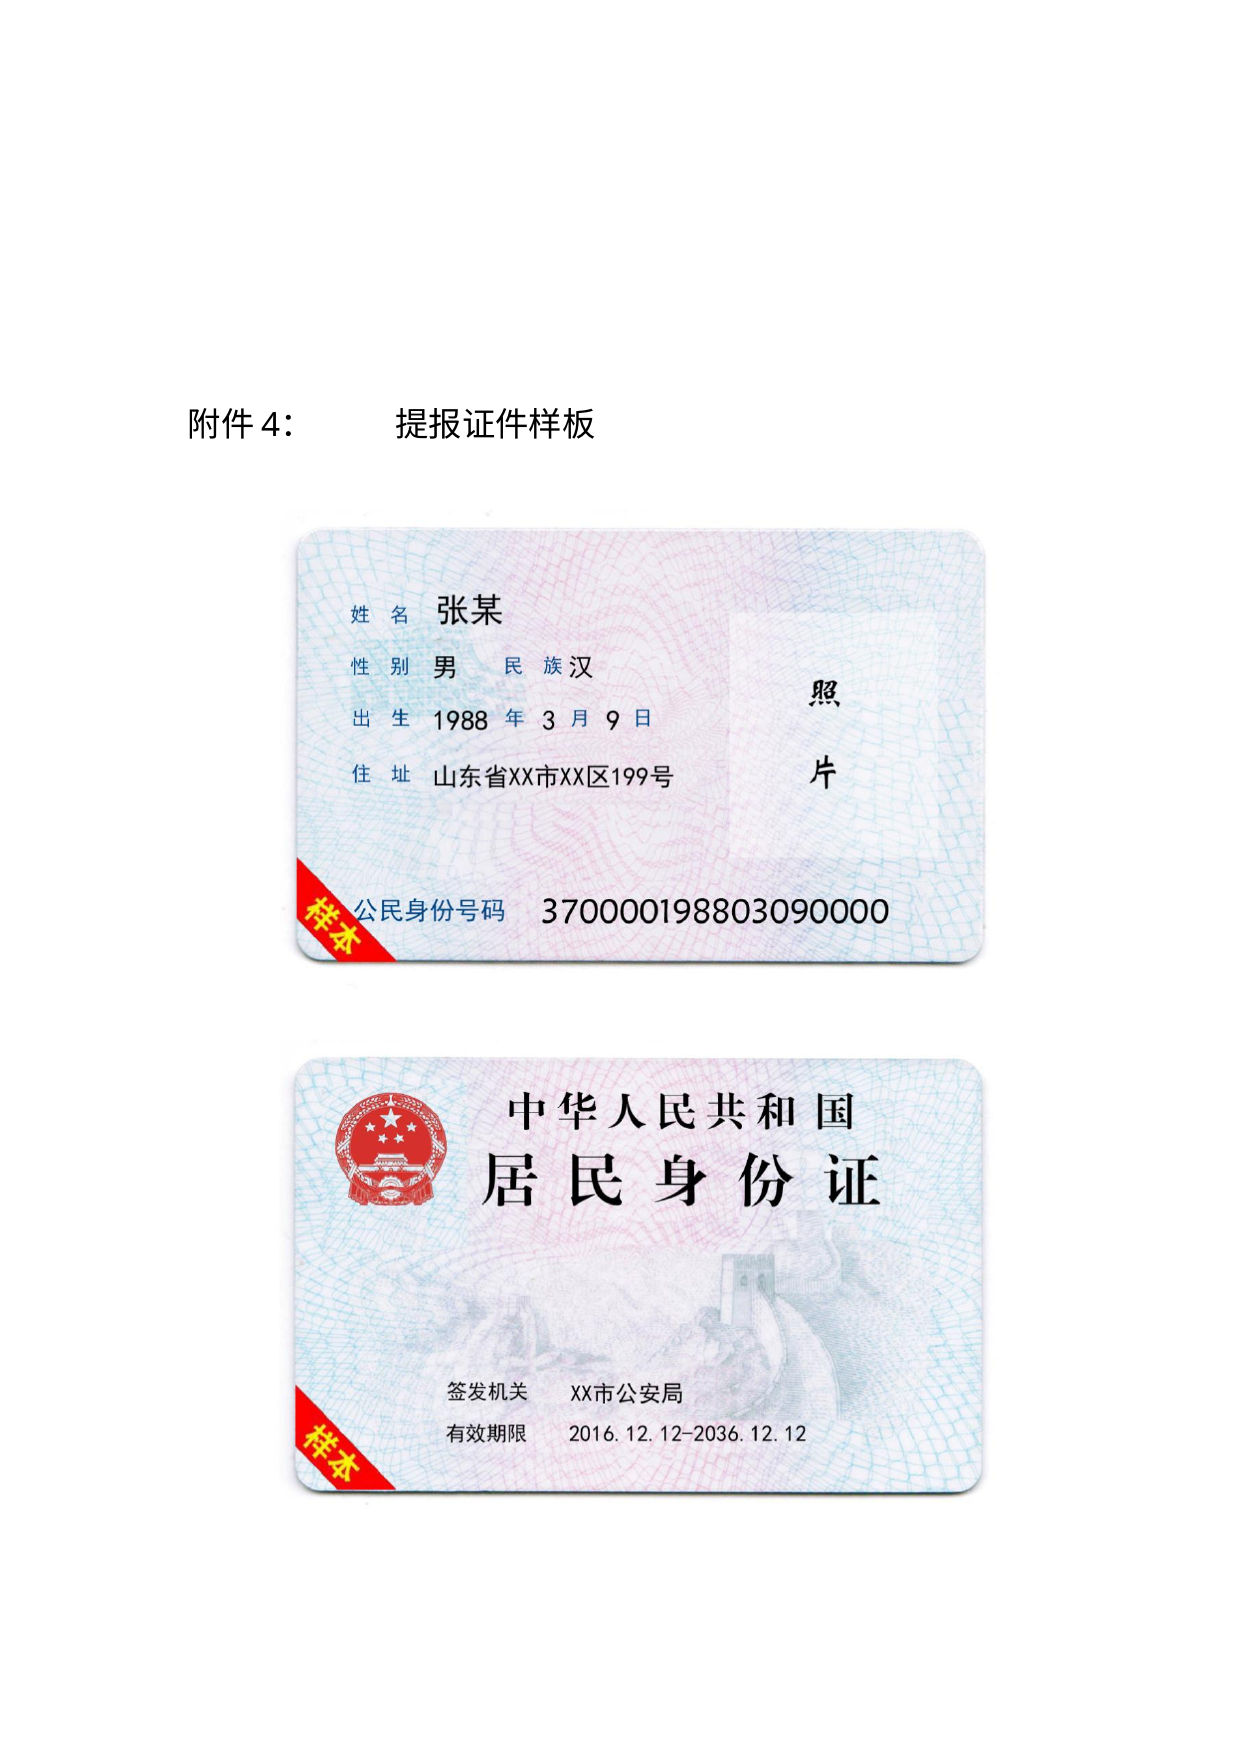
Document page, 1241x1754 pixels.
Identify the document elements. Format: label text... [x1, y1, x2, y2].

picture [187, 454, 1112, 1558]
text 附件4： 提报证件样板 [187, 389, 1053, 454]
